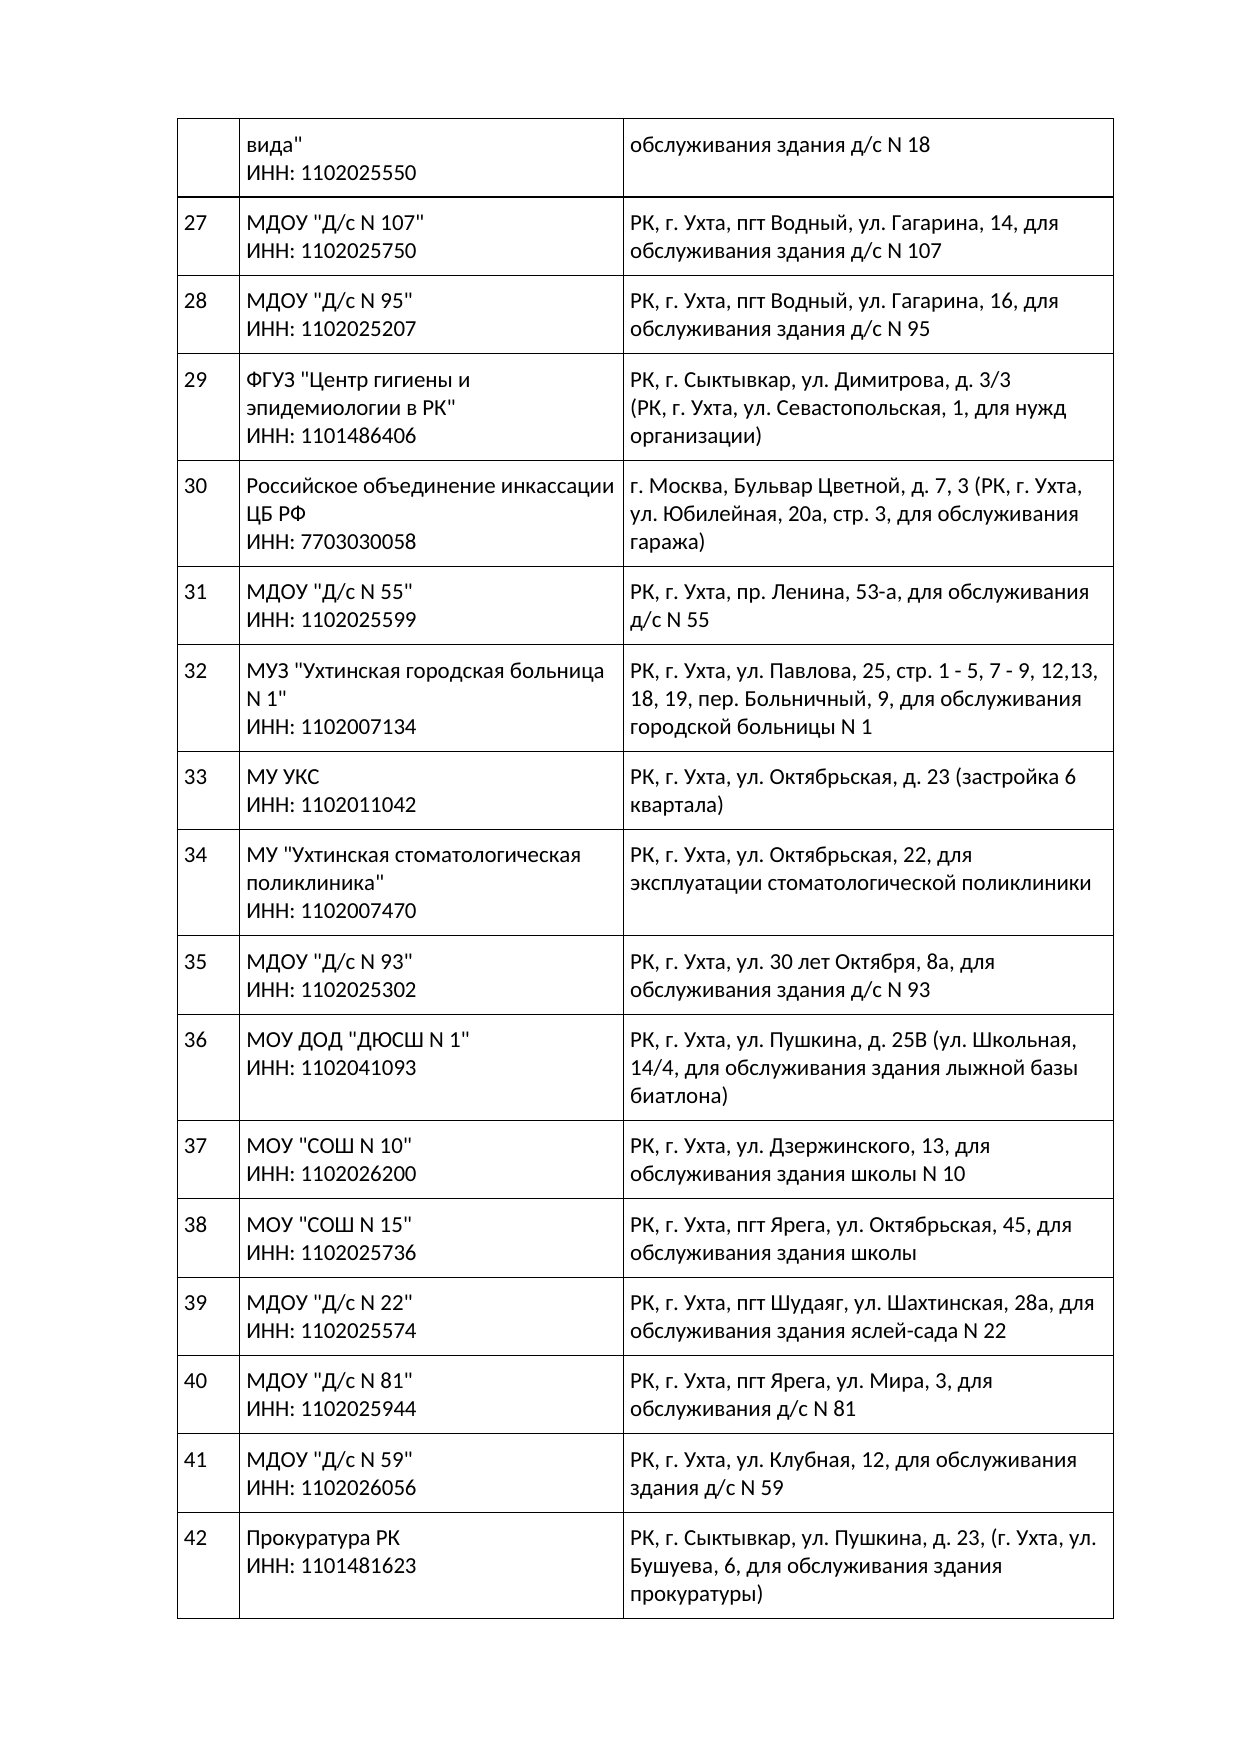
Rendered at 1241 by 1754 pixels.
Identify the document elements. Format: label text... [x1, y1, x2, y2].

table_cell РК, г. Сыктывкар, ул. Пушкина, д. 23, (г. Ухта, ул. Бушуева, 6, для обслуживания здания прокуратуры) [624, 1513, 1113, 1618]
table_cell РК, г. Ухта, пгт Ярега, ул. Октябрьская, 45, для обслуживания здания школы [624, 1199, 1113, 1277]
table_cell МДОУ "Д/с N 55" ИНН: 1102025599 [240, 567, 623, 644]
table_cell МОУ "СОШ N 10" ИНН: 1102026200 [240, 1121, 623, 1198]
table_cell МУ "Ухтинская стоматологическая поликлиника" ИНН: 1102007470 [240, 830, 623, 935]
table_cell МУ УКС ИНН: 1102011042 [240, 752, 623, 829]
table_cell РК, г. Сыктывкар, ул. Димитрова, д. 3/3 (РК, г. Ухта, ул. Севастопольская, 1, для нужд организации) [624, 354, 1113, 459]
table_cell РК, г. Ухта, ул. Октябрьская, 22, для эксплуатации стоматологической поликлиники [624, 830, 1113, 935]
table_cell МОУ ДОД "ДЮСШ N 1" ИНН: 1102041093 [240, 1015, 623, 1120]
table_cell 39 [178, 1278, 239, 1355]
table_cell МДОУ "Д/с N 22" ИНН: 1102025574 [240, 1278, 623, 1355]
table_cell 33 [178, 752, 239, 829]
table_cell 38 [178, 1199, 239, 1277]
table_cell 36 [178, 1015, 239, 1120]
table_cell МДОУ "Д/с N 81" ИНН: 1102025944 [240, 1356, 623, 1433]
table_cell РК, г. Ухта, ул. 30 лет Октября, 8а, для обслуживания здания д/с N 93 [624, 936, 1113, 1013]
table_cell 31 [178, 567, 239, 644]
table_cell РК, г. Ухта, пгт Водный, ул. Гагарина, 14, для обслуживания здания д/с N 107 [624, 198, 1113, 275]
table_cell 35 [178, 936, 239, 1013]
table_cell МДОУ "Д/с N 59" ИНН: 1102026056 [240, 1434, 623, 1512]
table_cell РК, г. Ухта, пгт Шудаяг, ул. Шахтинская, 28а, для обслуживания здания яслей-сада N 22 [624, 1278, 1113, 1355]
table_cell РК, г. Ухта, ул. Октябрьская, д. 23 (застройка 6 квартала) [624, 752, 1113, 829]
table_cell 37 [178, 1121, 239, 1198]
table_cell 30 [178, 461, 239, 566]
table_cell МОУ "СОШ N 15" ИНН: 1102025736 [240, 1199, 623, 1277]
table_cell РК, г. Ухта, ул. Павлова, 25, стр. 1 - 5, 7 - 9, 12,13, 18, 19, пер. Больничный, 9, для обслуживания городской больницы N 1 [624, 645, 1113, 751]
table_cell 28 [178, 276, 239, 353]
table_cell 26 [178, 119, 239, 196]
table_cell г. Москва, Бульвар Цветной, д. 7, 3 (РК, г. Ухта, ул. Юбилейная, 20а, стр. 3, для обслуживания гаража) [624, 461, 1113, 566]
table_cell РК, г. Ухта, ул. Дзержинского, 13, для обслуживания здания школы N 10 [624, 1121, 1113, 1198]
table_cell МДОУ "Д/с N 107" ИНН: 1102025750 [240, 198, 623, 275]
table_cell 27 [178, 198, 239, 275]
table_cell 41 [178, 1434, 239, 1512]
table_cell 29 [178, 354, 239, 459]
table_cell МДОУ "Д/с N 95" ИНН: 1102025207 [240, 276, 623, 353]
table_cell 32 [178, 645, 239, 751]
table_cell МУЗ "Ухтинская городская больница N 1" ИНН: 1102007134 [240, 645, 623, 751]
table_cell РК, г. Ухта, пгт Водный, ул. Гагарина, 16, для обслуживания здания д/с N 95 [624, 276, 1113, 353]
table_cell 34 [178, 830, 239, 935]
table_cell Российское объединение инкассации ЦБ РФ ИНН: 7703030058 [240, 461, 623, 566]
table_cell ФГУЗ "Центр гигиены и эпидемиологии в РК" ИНН: 1101486406 [240, 354, 623, 459]
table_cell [624, 119, 1113, 196]
table_cell 40 [178, 1356, 239, 1433]
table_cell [240, 119, 623, 196]
table_cell РК, г. Ухта, пр. Ленина, 53-а, для обслуживания д/с N 55 [624, 567, 1113, 644]
table_cell РК, г. Ухта, пгт Ярега, ул. Мира, 3, для обслуживания д/с N 81 [624, 1356, 1113, 1433]
table_cell РК, г. Ухта, ул. Клубная, 12, для обслуживания здания д/с N 59 [624, 1434, 1113, 1512]
table_cell МДОУ "Д/с N 93" ИНН: 1102025302 [240, 936, 623, 1013]
table_cell 42 [178, 1513, 239, 1618]
table_cell Прокуратура РК ИНН: 1101481623 [240, 1513, 623, 1618]
table_cell РК, г. Ухта, ул. Пушкина, д. 25В (ул. Школьная, 14/4, для обслуживания здания лыжной базы биатлона) [624, 1015, 1113, 1120]
